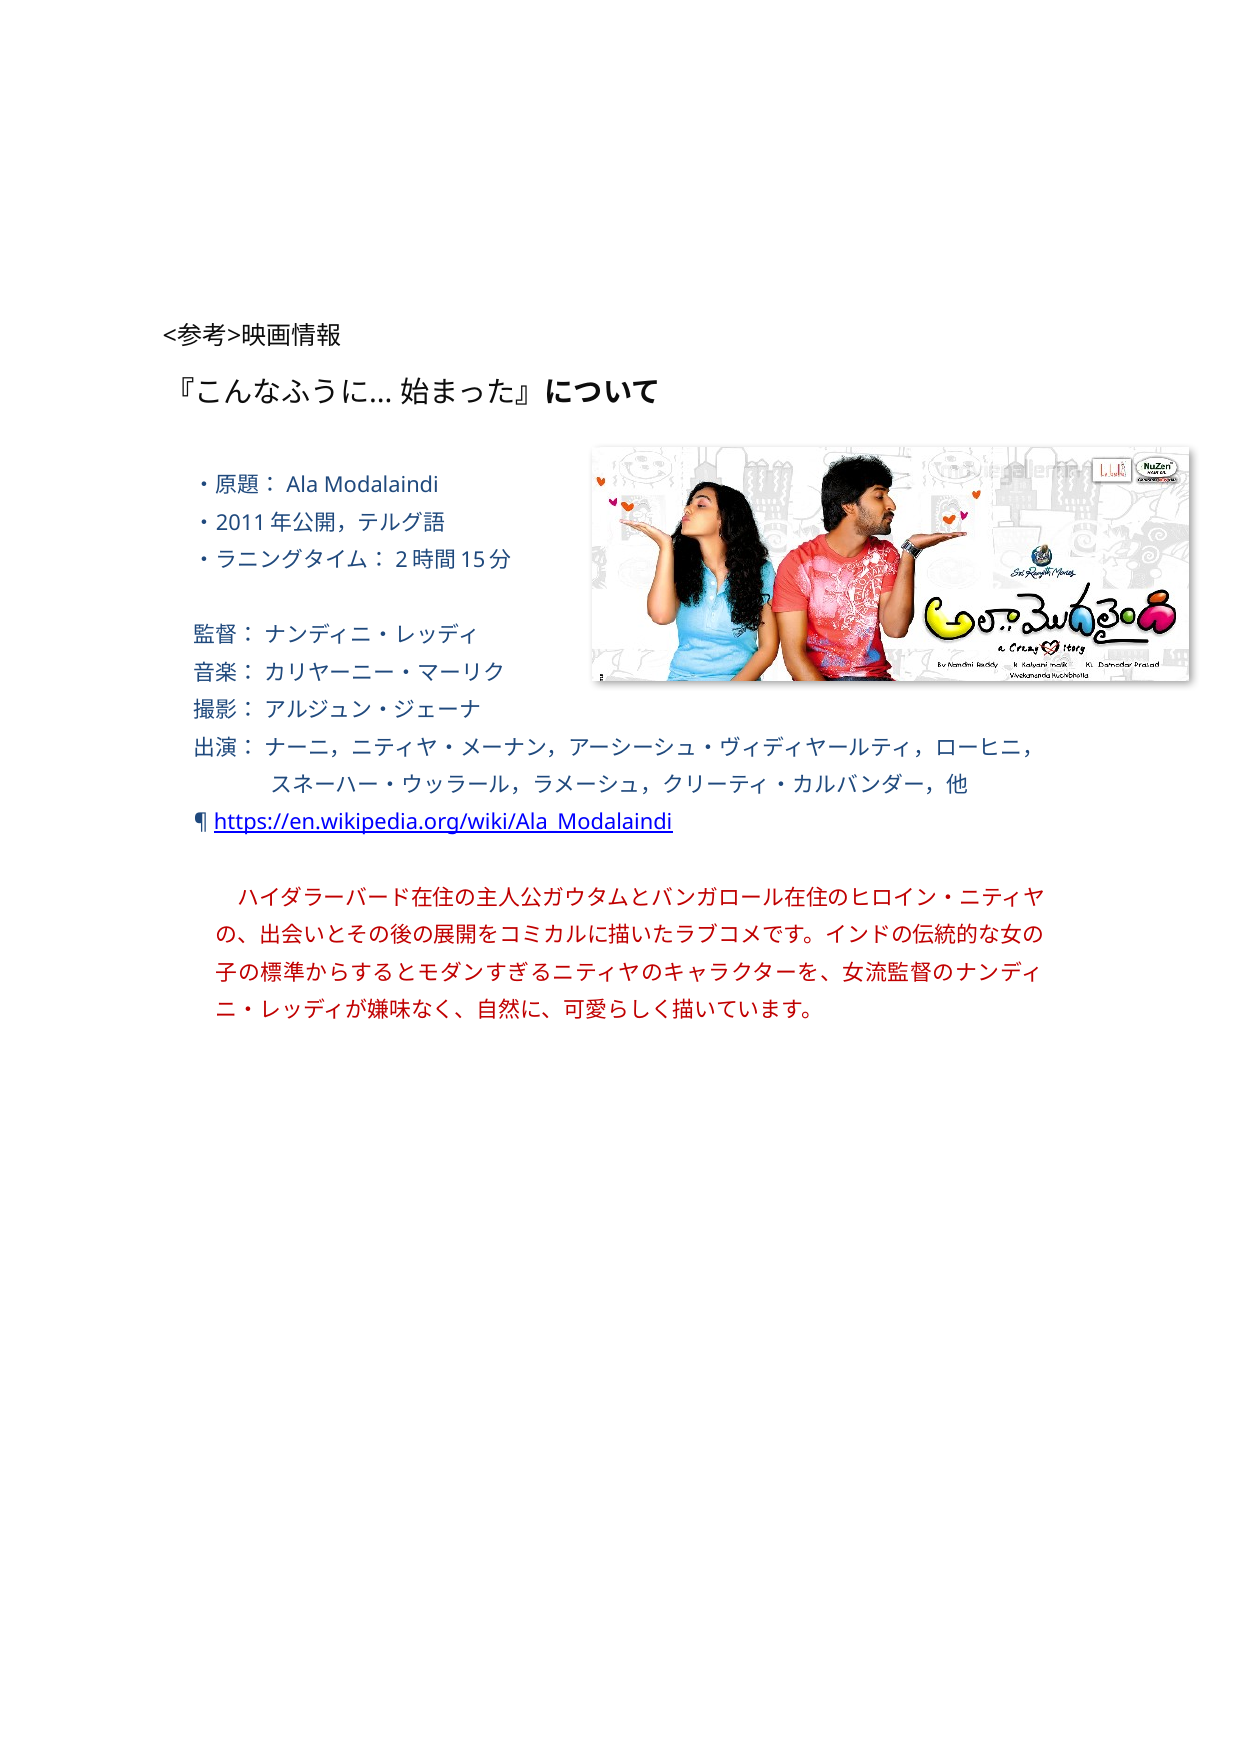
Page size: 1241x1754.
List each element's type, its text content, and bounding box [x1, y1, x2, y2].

text 撮影： アルジュン・ジェーナ [194, 689, 1090, 727]
text ¶ https://en.wikipedia.org/wiki/Ala_Modalaindi [194, 802, 1090, 839]
text ・原題： Ala Modalaindi [194, 464, 590, 502]
text ・ラニングタイム： 2時間15分 [194, 539, 590, 577]
text ・2011年公開，テルグ語 [194, 502, 590, 539]
picture [592, 447, 1189, 681]
text スネーハー・ウッラール，ラメーシュ，クリーティ・カルバンダー，他 [194, 764, 1090, 802]
text ハイダラーバード在住の主人公ガウタムとバンガロール在住のヒロイン・ニティヤの、出会いとその後の展開をコミカルに描いたラブコメです。インドの伝統的な女の子の標準からするとモダンすぎるニティヤのキャラクターを、女流監督のナンディニ・レッディが嫌味なく、自然に、可愛らしく描いています。 [216, 877, 1046, 1027]
text <参考>映画情報 [150, 314, 1090, 352]
text 音楽： カリヤーニー・マーリク [194, 652, 598, 689]
text 出演： ナーニ，ニティヤ・メーナン，アーシーシュ・ヴィディヤールティ，ローヒニ， [194, 727, 1090, 764]
text 『こんなふうに... 始まった』について [150, 352, 1090, 427]
text 監督： ナンディニ・レッディ [194, 614, 590, 652]
